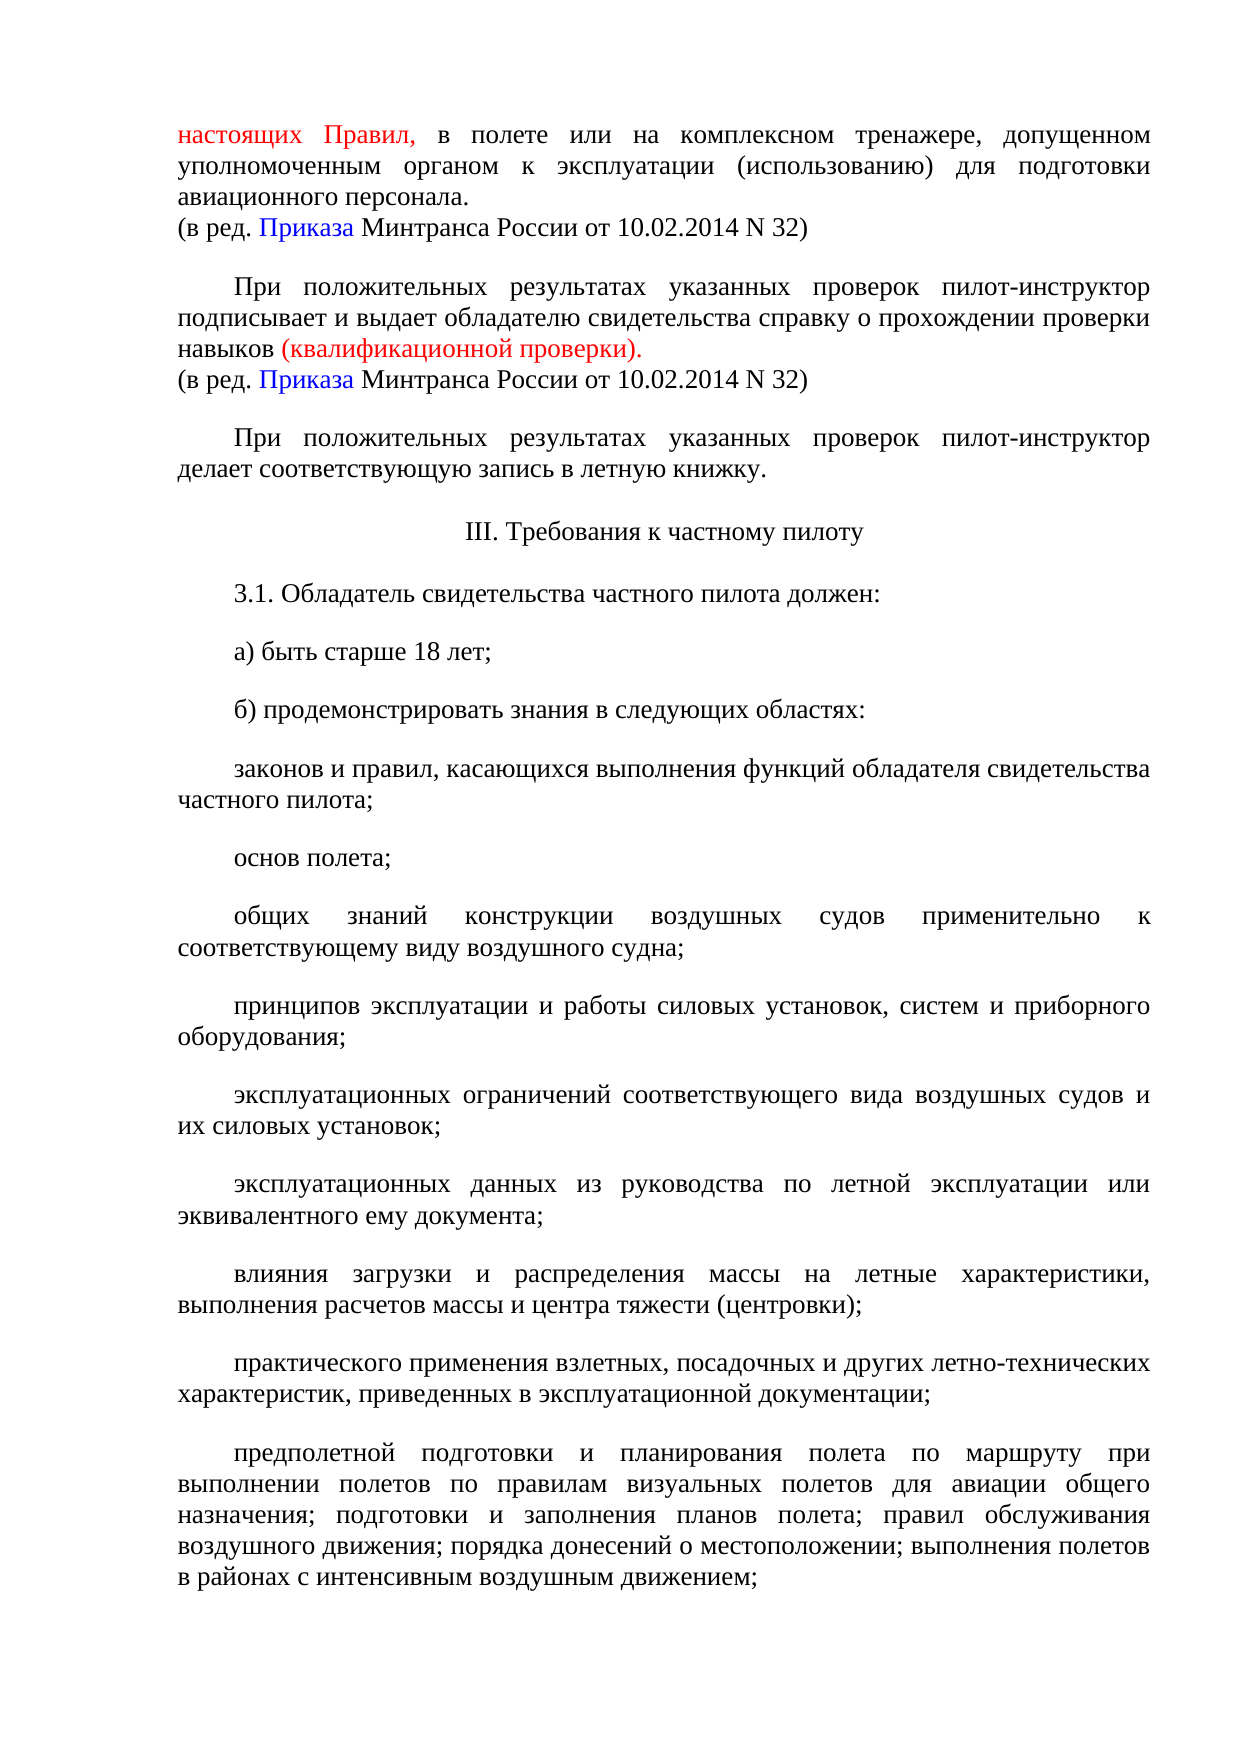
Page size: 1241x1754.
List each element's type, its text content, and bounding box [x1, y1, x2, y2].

text принципов эксплуатации и работы силовых установок, систем и приборного оборудования; [177, 989, 1152, 1051]
text (в ред. Приказа Минтранса России от 10.02.2014 N 32) [177, 363, 1152, 394]
text а) быть старше 18 лет; [177, 635, 1152, 667]
text эксплуатационных данных из руководства по летной эксплуатации или эквивалентного ему документа; [177, 1168, 1152, 1230]
text предполетной подготовки и планирования полета по маршруту при выполнении полетов по правилам визуальных полетов для авиации общего назначения; подготовки и заполнения планов полета; правил обслуживания воздушного движения; порядка донесений о местоположении; выполнения полетов в районах с интенсивным воздушным движением; [177, 1436, 1152, 1591]
text влияния загрузки и распределения массы на летные характеристики, выполнения расчетов массы и центра тяжести (центровки); [177, 1257, 1152, 1319]
text III. Требования к частному пилоту [177, 515, 1152, 546]
text (в ред. Приказа Минтранса России от 10.02.2014 N 32) [177, 212, 1152, 243]
text б) продемонстрировать знания в следующих областях: [177, 694, 1152, 725]
text основ полета; [177, 841, 1152, 872]
text При положительных результатах указанных проверок пилот-инструктор делает соответствующую запись в летную книжку. [177, 421, 1152, 484]
text общих знаний конструкции воздушных судов применительно к соответствующему виду воздушного судна; [177, 899, 1152, 962]
text При положительных результатах указанных проверок пилот-инструктор подписывает и выдает обладателю свидетельства справку о прохождении проверки навыков (квалификационной проверки). [177, 270, 1152, 363]
text эксплуатационных ограничений соответствующего вида воздушных судов и их силовых установок; [177, 1078, 1152, 1141]
text законов и правил, касающихся выполнения функций обладателя свидетельства частного пилота; [177, 752, 1152, 814]
text 3.1. Обладатель свидетельства частного пилота должен: [177, 577, 1152, 608]
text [177, 118, 1152, 212]
text практического применения взлетных, посадочных и других летно-технических характеристик, приведенных в эксплуатационной документации; [177, 1346, 1152, 1409]
